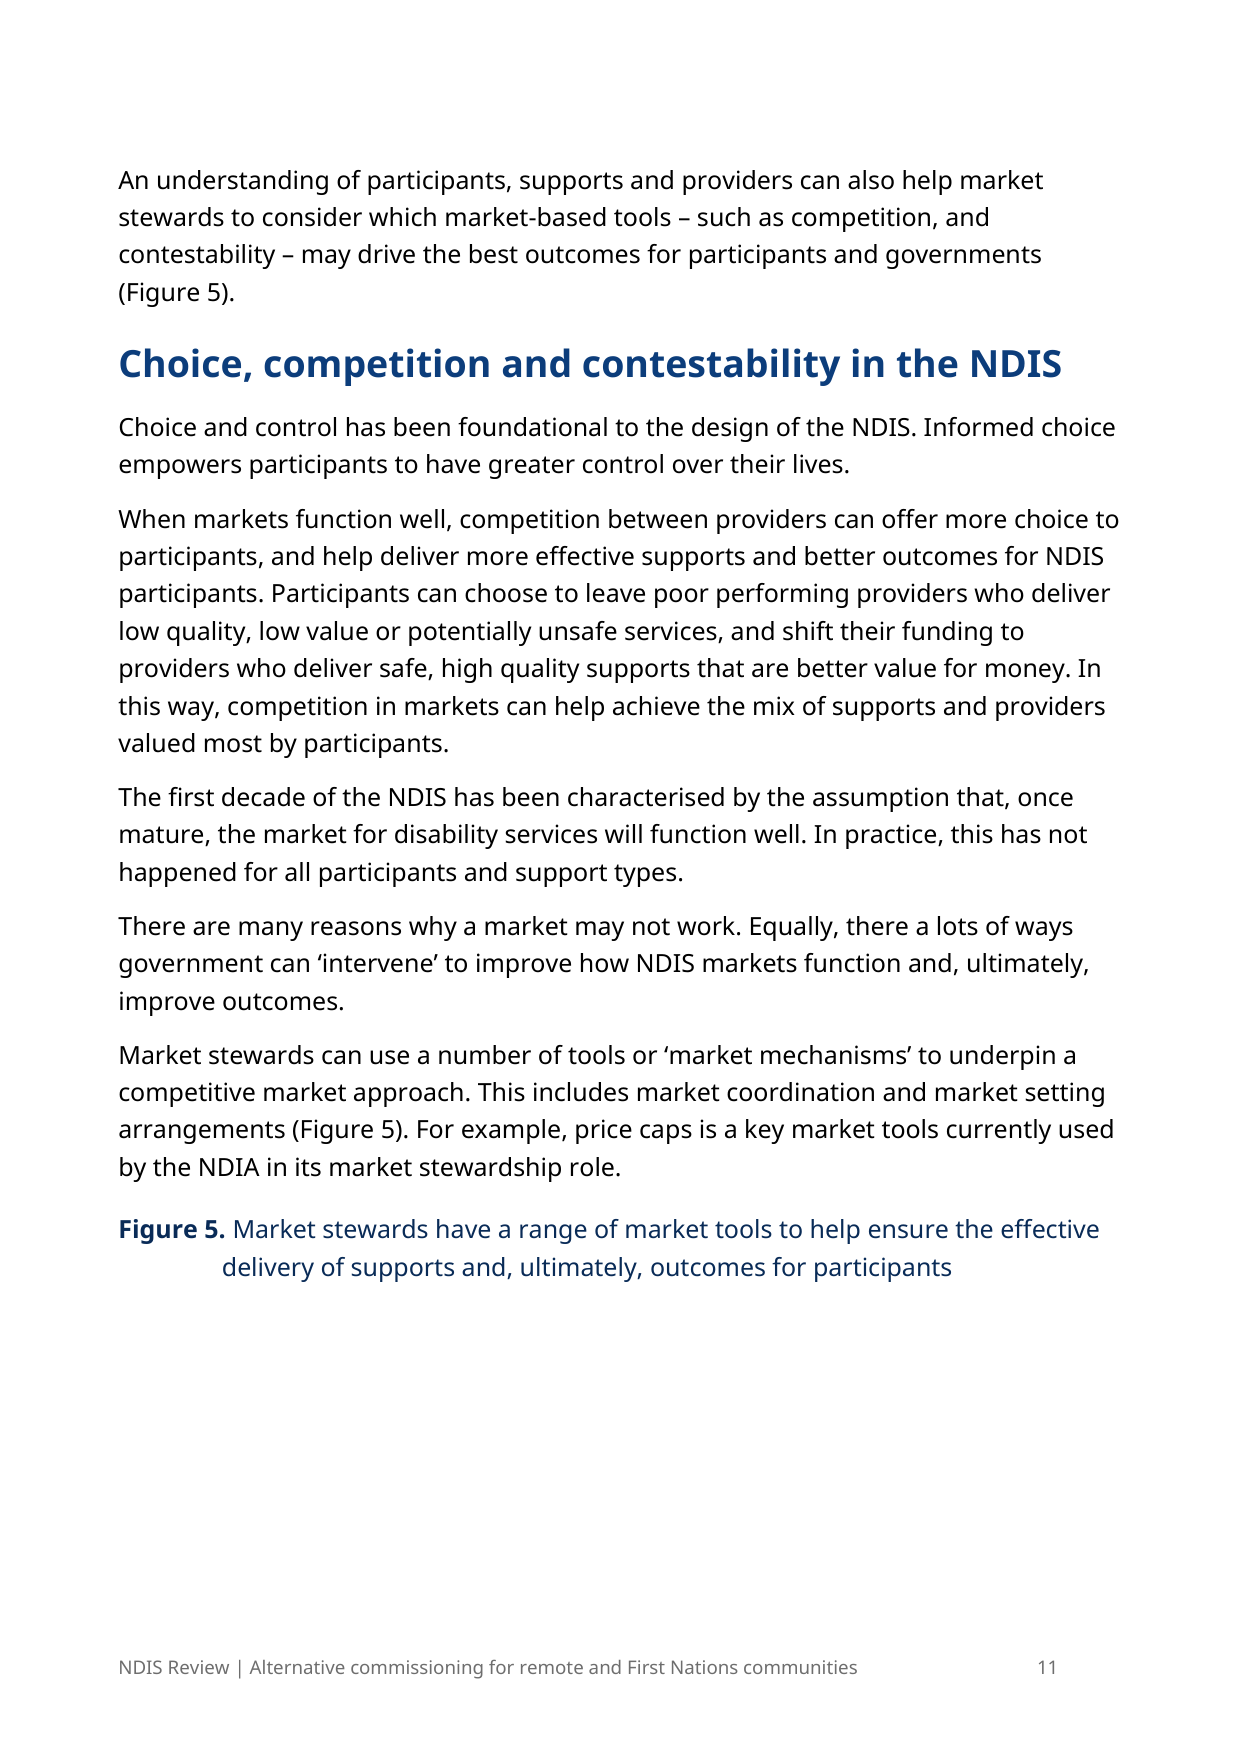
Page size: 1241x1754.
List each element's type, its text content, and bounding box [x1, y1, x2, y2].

subtitle Choice, competition and contestability in the NDIS [118, 337, 1122, 388]
text Market stewards can use a number of tools or ‘market mechanisms’ to underpin a competitive market approach. This includes market coordination and market setting arrangements (Figure 5). For example, price caps is a key market tools currently used by the NDIA in its market stewardship role. [118, 1037, 1122, 1184]
text There are many reasons why a market may not work. Equally, there a lots of ways government can ‘intervene’ to improve how NDIS markets function and, ultimately, improve outcomes. [118, 908, 1122, 1017]
text An understanding of participants, supports and providers can also help market stewards to consider which market-based tools – such as competition, and contestability – may drive the best outcomes for participants and governments (Figure 5). [118, 162, 1122, 309]
text The first decade of the NDIS has been characterised by the assumption that, once mature, the market for disability services will function well. In practice, this has not happened for all participants and support types. [118, 780, 1122, 888]
text Choice and control has been foundational to the design of the NDIS. Informed choice empowers participants to have greater control over their lives. [118, 410, 1122, 481]
text Market stewards have a range of market tools to help ensure the effective delivery of supports and, ultimately, outcomes for participants [118, 1212, 1122, 1283]
text When markets function well, competition between providers can offer more choice to participants, and help deliver more effective supports and better outcomes for NDIS participants. Participants can choose to leave poor performing providers who deliver low quality, low value or potentially unsafe services, and shift their funding to providers who deliver safe, high quality supports that are better value for money. In this way, competition in markets can help achieve the mix of supports and providers valued most by participants. [118, 501, 1122, 760]
